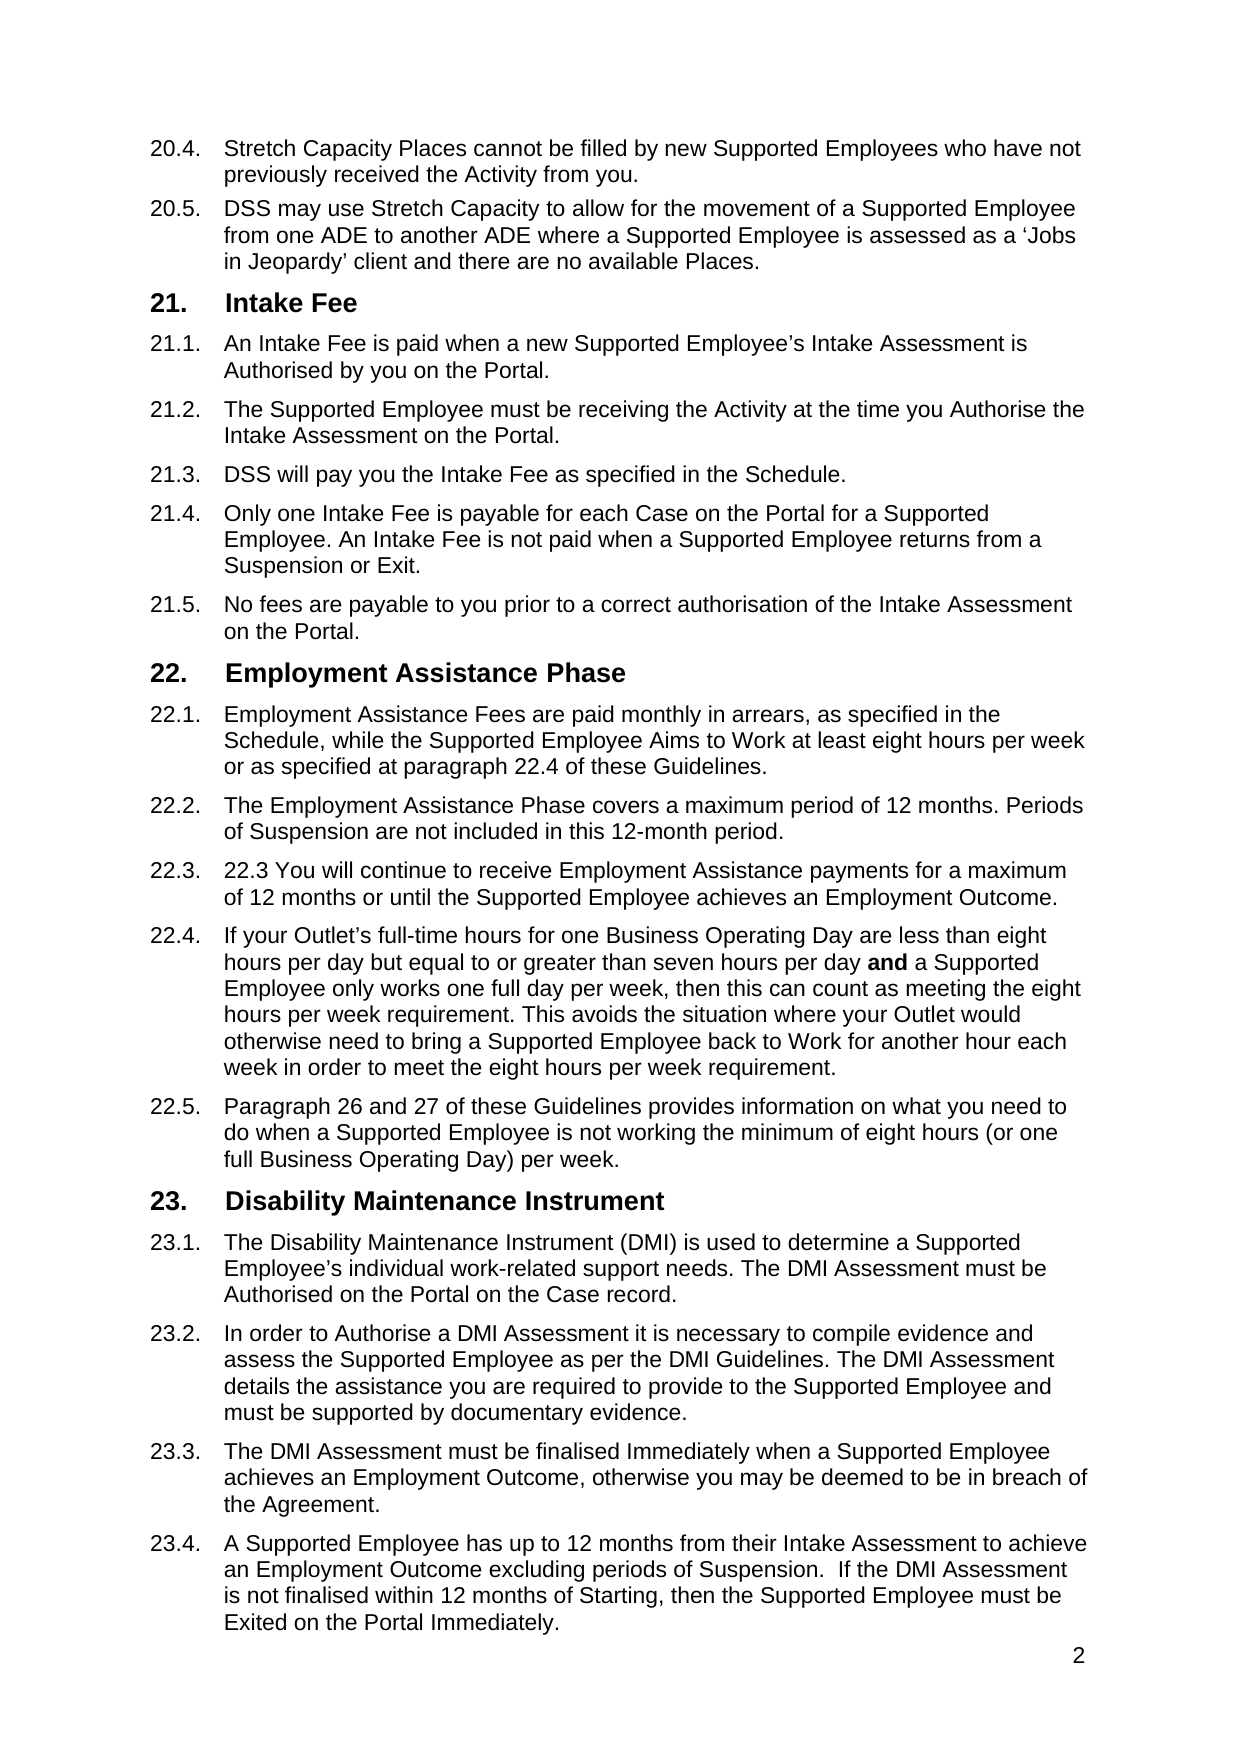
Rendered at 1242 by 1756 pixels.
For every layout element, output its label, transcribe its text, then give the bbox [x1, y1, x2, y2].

list Only one Intake Fee is payable for each Case on the Portal for a Supported Employee. An Intake Fee is not paid when a Supported Employee returns from a Suspension or Exit. [150, 499, 1043, 579]
list 22.3 You will continue to receive Employment Assistance payments for a maximum of 12 months or until the Supported Employee achieves an Employment Outcome. [150, 857, 1068, 910]
list If your Outlet’s full-time hours for one Business Operating Day are less than eight hours per day but equal to or greater than seven hours per day and a Supported Employee only works one full day per week, then this can count as meeting the eight hours per week requirement. This avoids the situation where your Outlet would otherwise need to bring a Supported Employee back to Work for another hour each week in order to meet the eight hours per week requirement. [150, 922, 1082, 1080]
list The DMI Assessment must be finalised Immediately when a Supported Employee achieves an Employment Outcome, otherwise you may be deemed to be in breach of the Agreement. [150, 1438, 1088, 1517]
list The Supported Employee must be receiving the Activity at the time you Authorise the Intake Assessment on the Portal. [150, 396, 1086, 448]
list No fees are payable to you prior to a correct authorisation of the Intake Assessment on the Portal. [150, 591, 1073, 644]
list Employment Assistance Fees are paid monthly in arrears, as specified in the Schedule, while the Supported Employee Aims to Work at least eight hours per week or as specified at paragraph 22.4 of these Guidelines. [150, 701, 1086, 779]
subtitle Disability Maintenance Instrument [150, 1185, 1121, 1216]
list Stretch Capacity Places cannot be filled by new Supported Employees who have not previously received the Activity from you. [150, 135, 1082, 188]
subtitle Employment Assistance Phase [150, 657, 1121, 688]
list In order to Authorise a DMI Assessment it is necessary to compile evidence and assess the Supported Employee as per the DMI Guidelines. The DMI Assessment details the assistance you are required to provide to the Supported Employee and must be supported by documentary evidence. [150, 1320, 1057, 1425]
list The Employment Assistance Phase covers a maximum period of 12 months. Periods of Suspension are not included in this 12-month period. [150, 792, 1084, 845]
list DSS may use Stretch Capacity to allow for the movement of a Supported Employee from one ADE to another ADE where a Supported Employee is assessed as a ‘Jobs in Jeopardy’ client and there are no available Places. [150, 195, 1077, 274]
list DSS will pay you the Intake Fee as specified in the Schedule. [150, 461, 1121, 487]
list An Intake Fee is paid when a new Supported Employee’s Intake Assessment is Authorised by you on the Portal. [150, 330, 1029, 383]
list A Supported Employee has up to 12 months from their Intake Assessment to achieve an Employment Outcome excluding periods of Suspension. If the DMI Assessment is not finalised within 12 months of Starting, then the Supported Employee must be Exited on the Portal Immediately. [150, 1529, 1088, 1635]
list The Disability Maintenance Instrument (DMI) is used to determine a Supported Employee’s individual work-related support needs. The DMI Assessment must be Authorised on the Portal on the Case record. [150, 1228, 1049, 1307]
subtitle Intake Fee [150, 287, 1121, 318]
list Paragraph 26 and 27 of these Guidelines provides information on what you need to do when a Supported Employee is not working the minimum of eight hours (or one full Business Operating Day) per week. [150, 1093, 1068, 1172]
